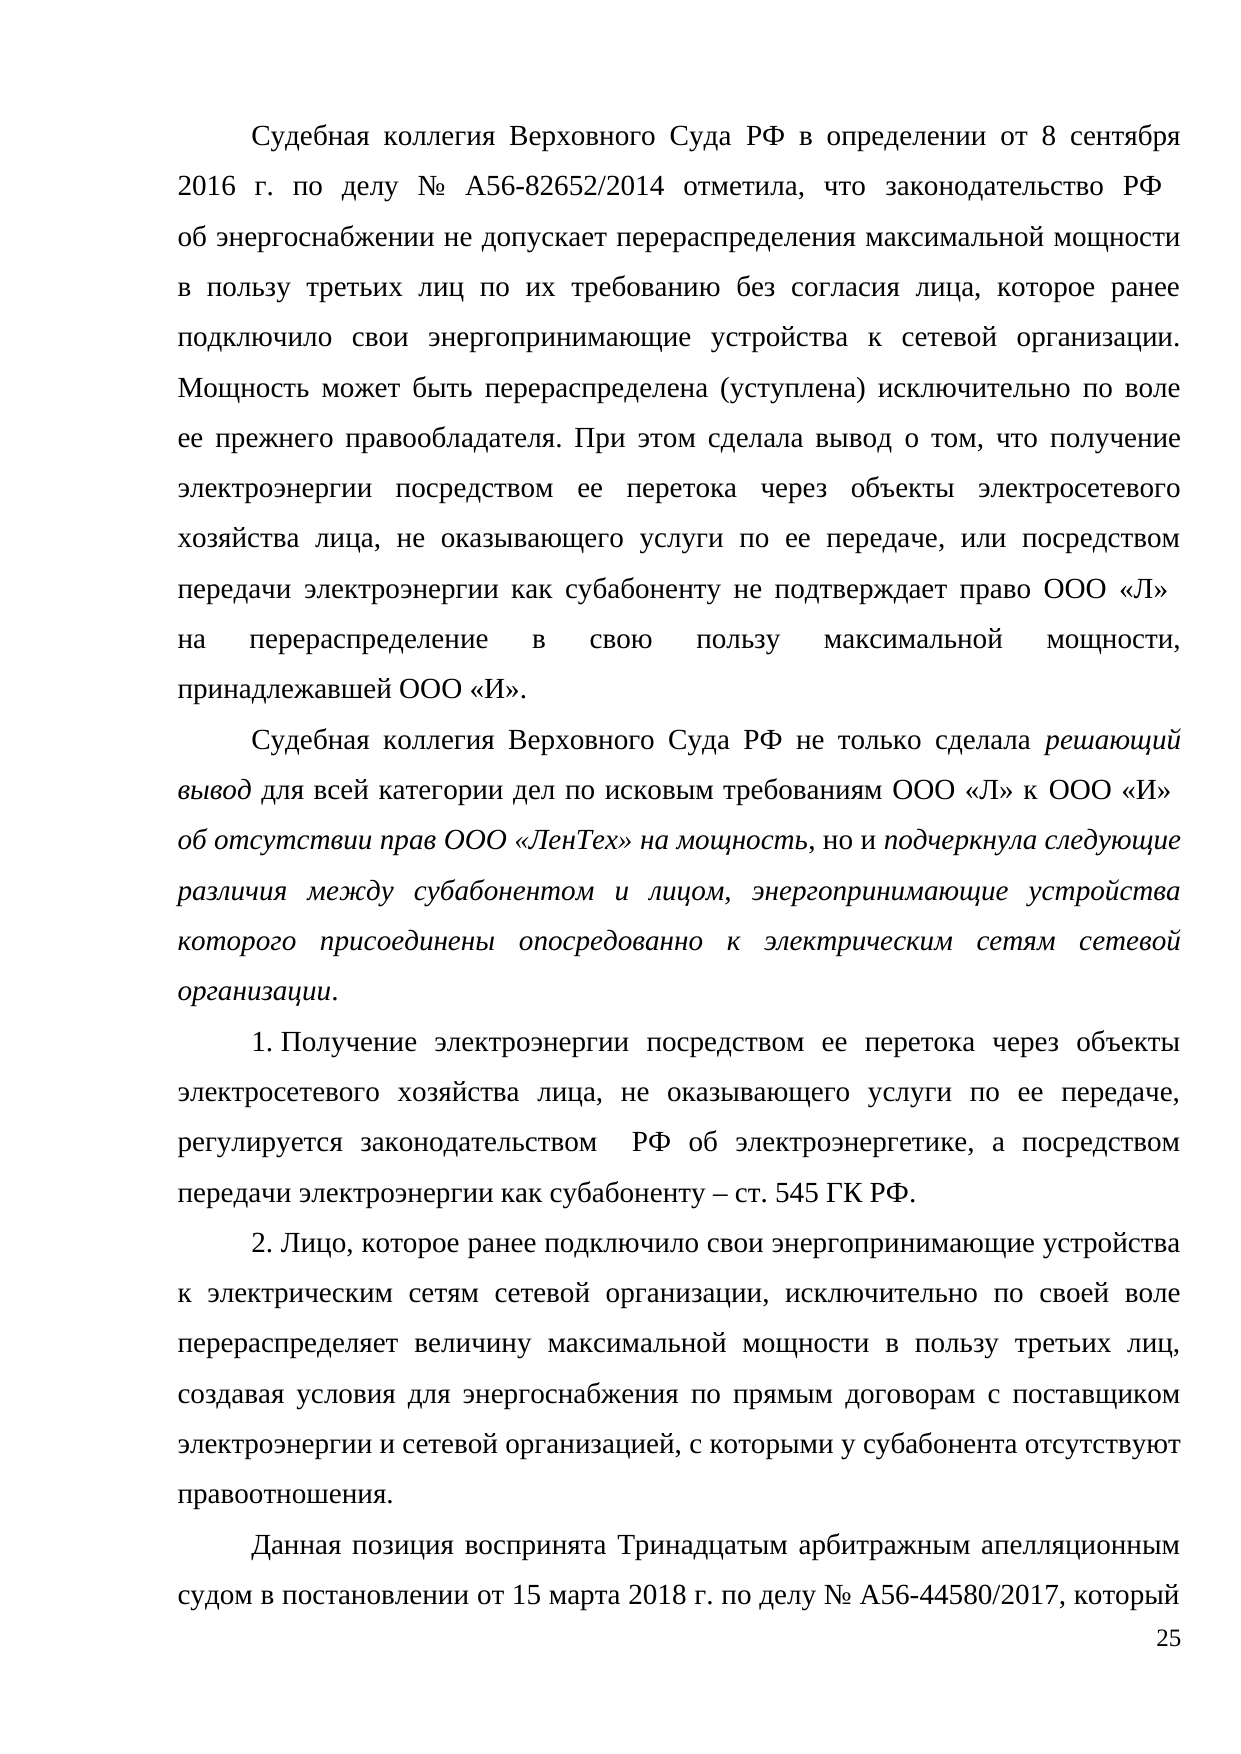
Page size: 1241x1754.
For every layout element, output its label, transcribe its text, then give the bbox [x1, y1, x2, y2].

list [177, 1527, 1181, 1611]
list Лицо, которое ранее подключило свои энергопринимающие устройства к электрическим сетям сетевой организации, исключительно по своей воле перераспределяет величину максимальной мощности в пользу третьих лиц, создавая условия для энергоснабжения по прямым договорам с поставщиком электроэнергии и сетевой организацией, с которыми у субабонента отсутствуют правоотношения. [177, 1225, 1181, 1510]
list Судебная коллегия Верховного Суда РФ в определении от 8 сентября 2016 г. по делу № А56-82652/2014 отметила, что законодательство РФ об энергоснабжении не допускает перераспределения максимальной мощности в пользу третьих лиц по их требованию без согласия лица, которое ранее подключило свои энергопринимающие устройства к сетевой организации. Мощность может быть перераспределена (уступлена) исключительно по воле ее прежнего правообладателя. При этом сделала вывод о том, что получение электроэнергии посредством ее перетока через объекты электросетевого хозяйства лица, не оказывающего услуги по ее передаче, или посредством передачи электроэнергии как субабоненту не подтверждает право ООО «Л» на перераспределение в свою пользу максимальной мощности, принадлежавшей ООО «И». [177, 118, 1181, 705]
list Получение электроэнергии посредством ее перетока через объекты электросетевого хозяйства лица, не оказывающего услуги по ее передаче, регулируется законодательством РФ об электроэнергетике, а посредством передачи электроэнергии как субабоненту – ст. 545 ГК РФ. [177, 1024, 1181, 1208]
text Судебная коллегия Верховного Суда РФ не только сделала решающий вывод для всей категории дел по исковым требованиям ООО «Л» к ООО «И» об отсутствии прав ООО «ЛенТех» на мощность, но и подчеркнула следующие различия между субабонентом и лицом, энергопринимающие устройства которого присоединены опосредованно к электрическим сетям сетевой организации. [177, 722, 1181, 1007]
